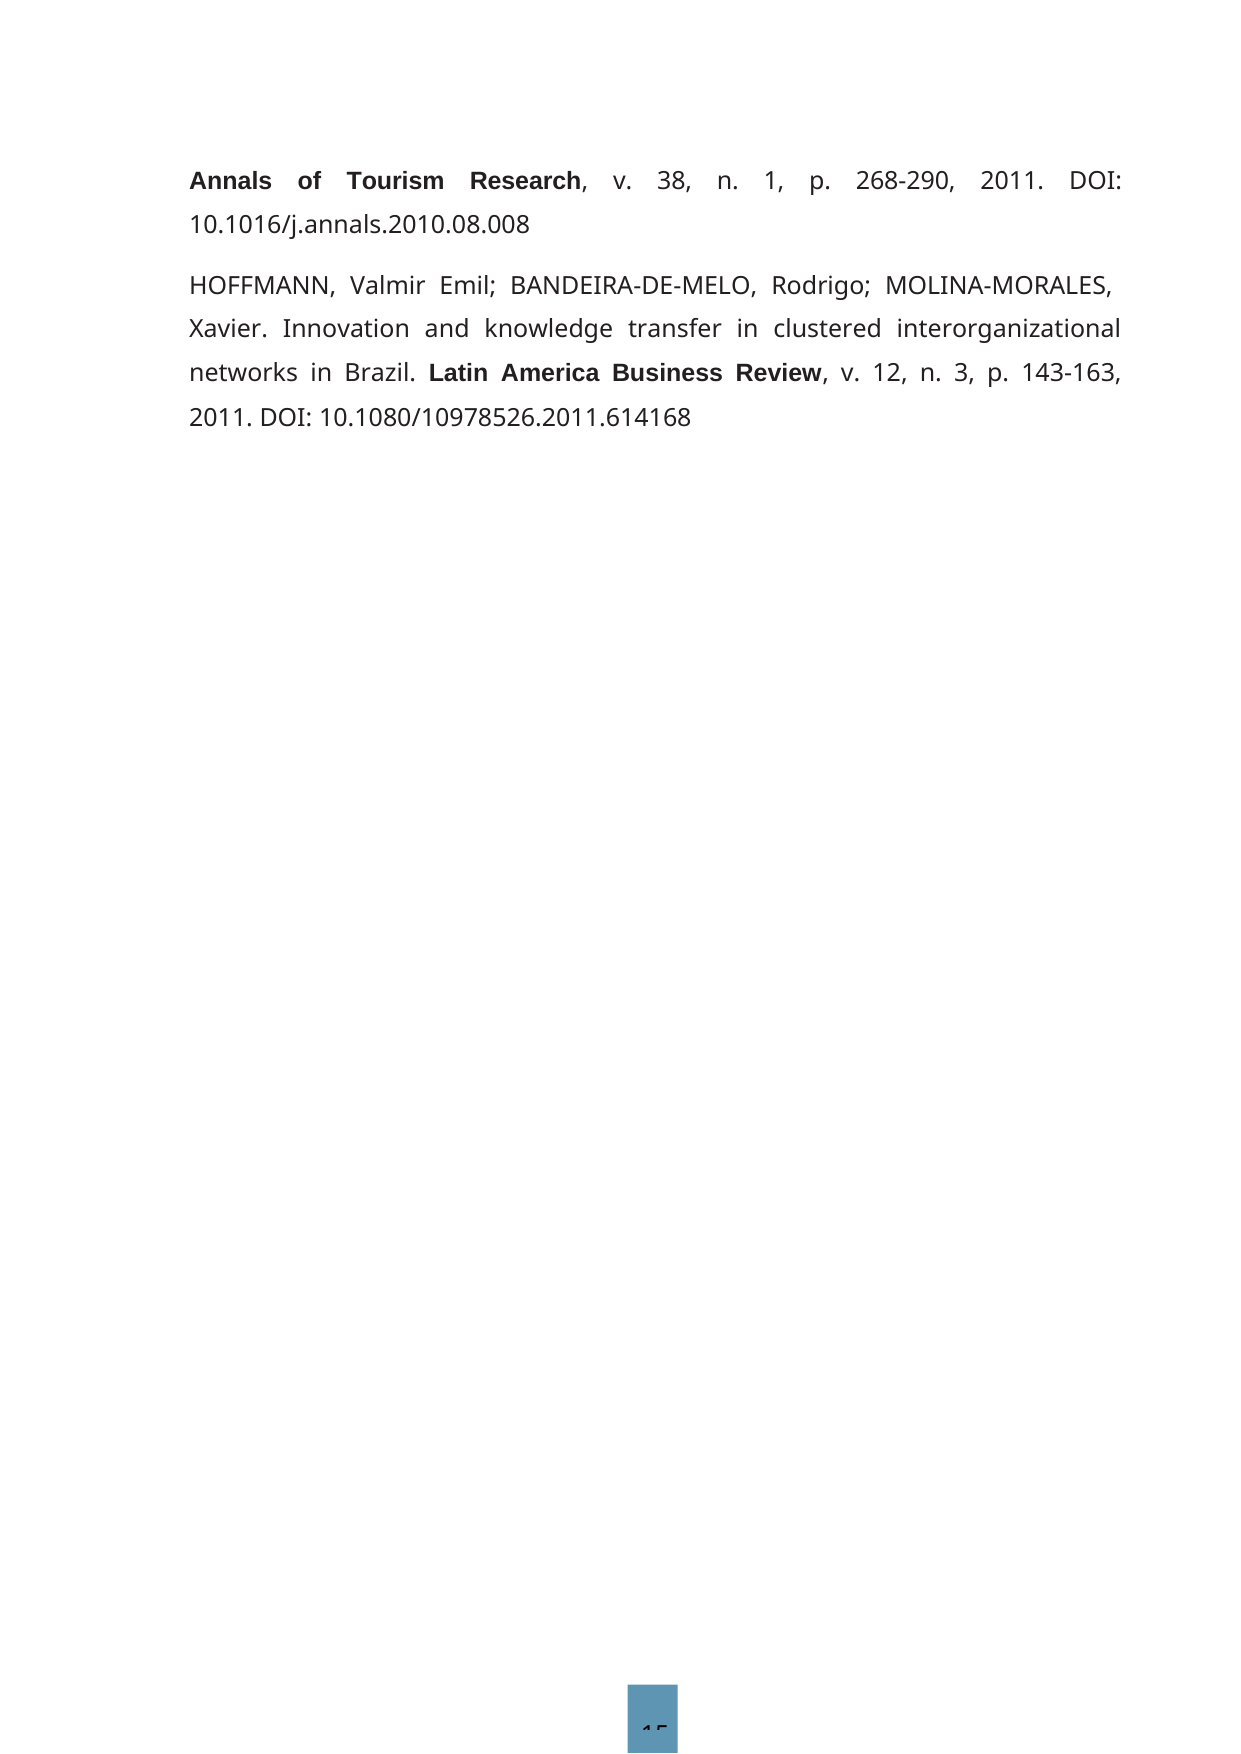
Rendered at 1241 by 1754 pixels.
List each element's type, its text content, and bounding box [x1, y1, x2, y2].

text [189, 162, 1122, 241]
text HOFFMANN, Valmir Emil; BANDEIRA-DE-MELO, Rodrigo; MOLINA-MORALES, [189, 268, 1136, 302]
text Xavier. Innovation and knowledge transfer in clustered interorganizational networks in Brazil. Latin America Business Review, v. 12, n. 3, p. 143-163, 2011. DOI: 10.1080/10978526.2011.614168 [189, 311, 1122, 433]
